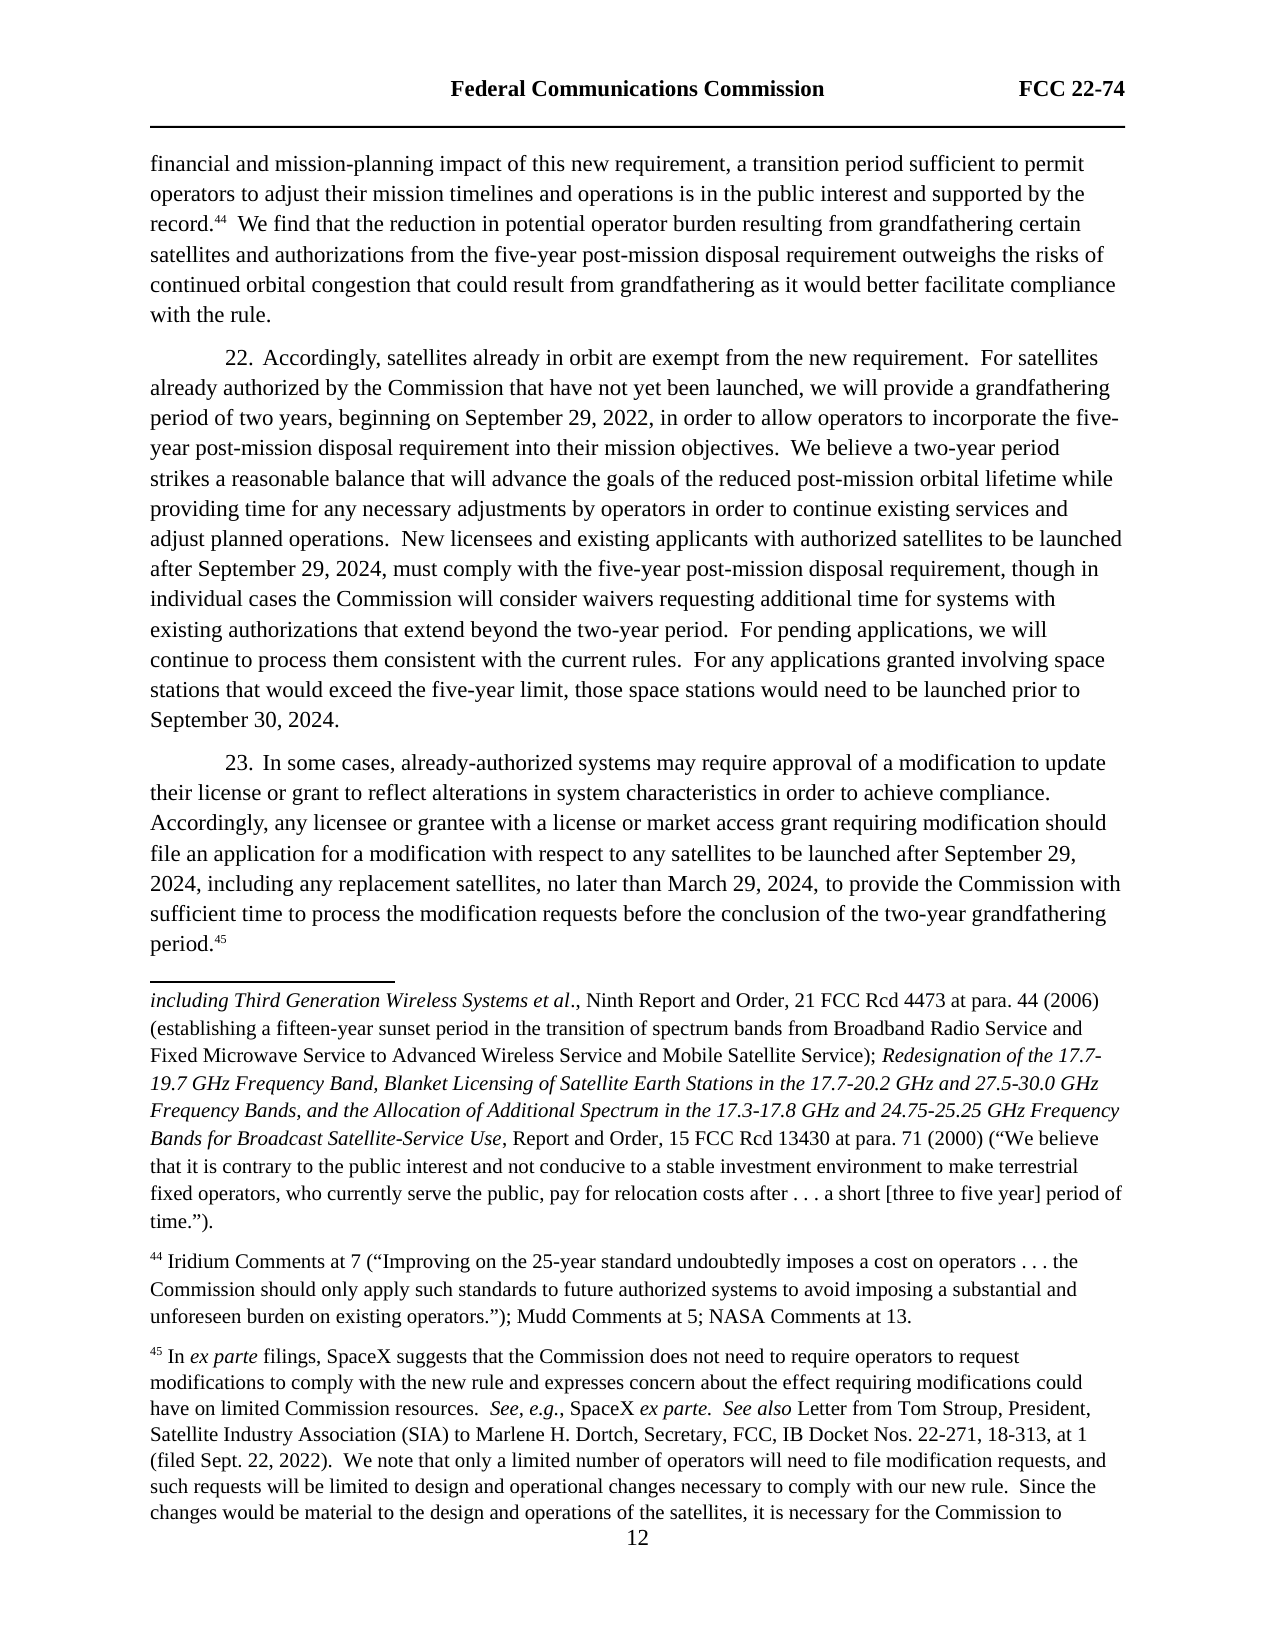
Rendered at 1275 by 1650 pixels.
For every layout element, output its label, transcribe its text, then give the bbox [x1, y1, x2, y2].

text In some cases, already-authorized systems may require approval of a modification to update their license or grant to reflect alterations in system characteristics in order to achieve compliance. Accordingly, any licensee or grantee with a license or market access grant requiring modification should file an application for a modification with respect to any satellites to be launched after September 29, 2024, including any replacement satellites, no later than March 29, 2024, to provide the Commission with sufficient time to process the modification requests before the conclusion of the two-year grandfathering period. [150, 749, 1125, 957]
text We are aware that adopting a rule shortening the 25-year benchmark may impose a burden and increase costs for existing operators. In the past, if the Commission required licensees to modify their operations as a result of a change in the rules, the Commission has allowed those operators periods of time in order to minimize disruption to existing services, allow for amortization of the licensee’s equipment costs, and facilitate a stable investment environment for operators. In light of the potential financial and mission-planning impact of this new requirement, a transition period sufficient to permit operators to adjust their mission timelines and operations is in the public interest and supported by the record. We find that the reduction in potential operator burden resulting from grandfathering certain satellites and authorizations from the five-year post-mission disposal requirement outweighs the risks of continued orbital congestion that could result from grandfathering as it would better facilitate compliance with the rule. [150, 150, 1125, 327]
text Accordingly, satellites already in orbit are exempt from the new requirement. For satellites already authorized by the Commission that have not yet been launched, we will provide a grandfathering period of two years, beginning on September 29, 2022, in order to allow operators to incorporate the five-year post-mission disposal requirement into their mission objectives. We believe a two-year period strikes a reasonable balance that will advance the goals of the reduced post-mission orbital lifetime while providing time for any necessary adjustments by operators in order to continue existing services and adjust planned operations. New licensees and existing applicants with authorized satellites to be launched after September 29, 2024, must comply with the five-year post-mission disposal requirement, though in individual cases the Commission will consider waivers requesting additional time for systems with existing authorizations that extend beyond the two-year period. For pending applications, we will continue to process them consistent with the current rules. For any applications granted involving space stations that would exceed the five-year limit, those space stations would need to be launched prior to September 30, 2024. [150, 344, 1125, 733]
